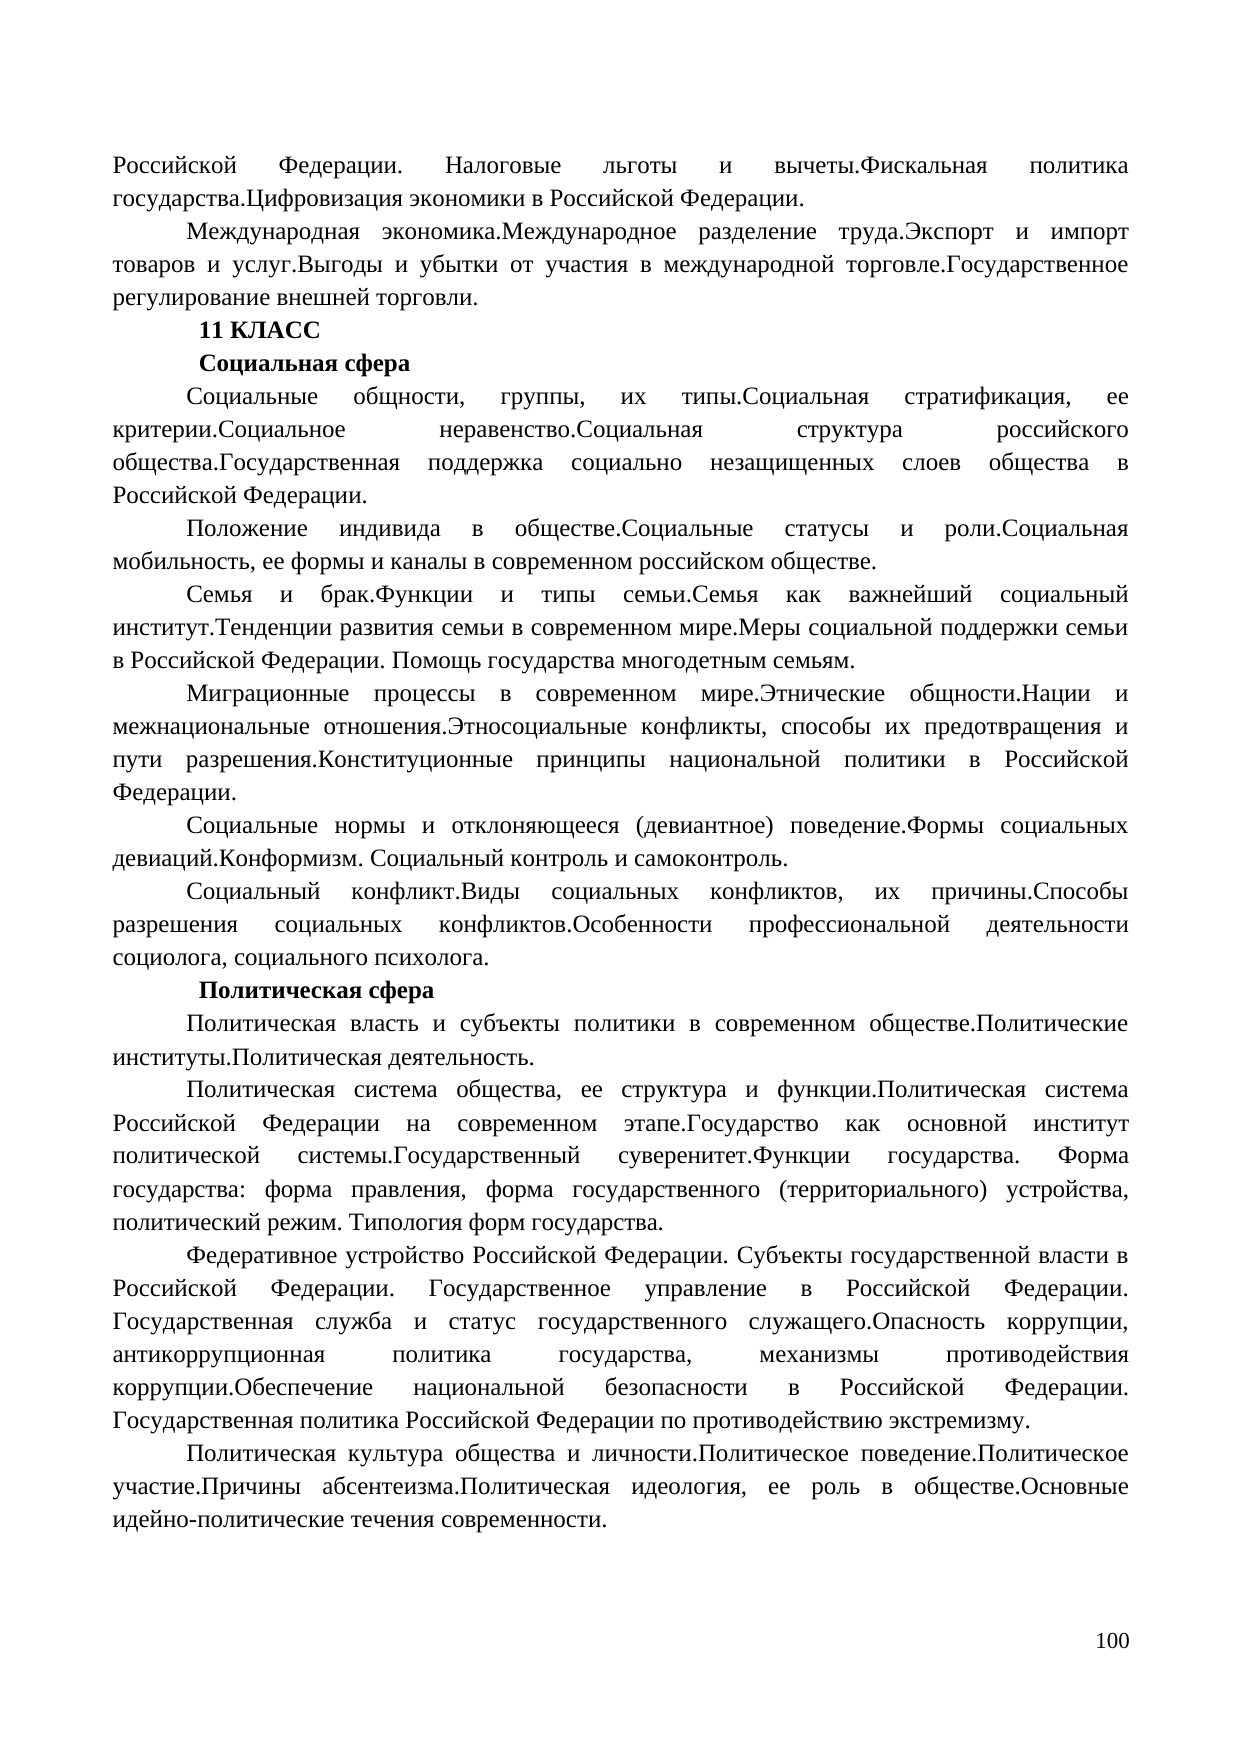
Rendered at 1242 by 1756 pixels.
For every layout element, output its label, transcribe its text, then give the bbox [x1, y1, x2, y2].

text Миграционные процессы в современном мире.Этнические общности.Нации и межнациональные отношения.Этносоциальные конфликты, способы их предотвращения и пути разрешения.Конституционные принципы национальной политики в Российской Федерации. [112, 678, 1129, 806]
text Социальные общности, группы, их типы.Социальная стратификация, ее критерии.Социальное неравенство.Социальная структура российского общества.Государственная поддержка социально незащищенных слоев общества в Российской Федерации. [112, 381, 1129, 509]
text Политическая культура общества и личности.Политическое поведение.Политическое участие.Причины абсентеизма.Политическая идеология, ее роль в обществе.Основные идейно-политические течения современности. [112, 1438, 1129, 1533]
text 11 КЛАСС [125, 315, 1129, 344]
text Федеративное устройство Российской Федерации. Субъекты государственной власти в Российской Федерации. Государственное управление в Российской Федерации. Государственная служба и статус государственного служащего.Опасность коррупции, антикоррупционная политика государства, механизмы противодействия коррупции.Обеспечение национальной безопасности в Российской Федерации. Государственная политика Российской Федерации по противодействию экстремизму. [112, 1240, 1129, 1433]
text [112, 150, 1129, 212]
text Положение индивида в обществе.Социальные статусы и роли.Социальная мобильность, ее формы и каналы в современном российском обществе. [112, 513, 1129, 575]
text Семья и брак.Функции и типы семьи.Семья как важнейший социальный институт.Тенденции развития семьи в современном мире.Меры социальной поддержки семьи в Российской Федерации. Помощь государства многодетным семьям. [112, 579, 1129, 674]
text Социальная сфера [125, 348, 1129, 377]
text Политическая система общества, ее структура и функции.Политическая система Российской Федерации на современном этапе.Государство как основной институт политической системы.Государственный суверенитет.Функции государства. Форма государства: форма правления, форма государственного (территориального) устройства, политический режим. Типология форм государства. [112, 1074, 1129, 1235]
text Международная экономика.Международное разделение труда.Экспорт и импорт товаров и услуг.Выгоды и убытки от участия в международной торговле.Государственное регулирование внешней торговли. [112, 216, 1129, 311]
text Социальный конфликт.Виды социальных конфликтов, их причины.Способы разрешения социальных конфликтов.Особенности профессиональной деятельности социолога, социального психолога. [112, 876, 1129, 971]
text Социальные нормы и отклоняющееся (девиантное) поведение.Формы социальных девиаций.Конформизм. Социальный контроль и самоконтроль. [112, 810, 1129, 872]
text Политическая сфера [125, 976, 1129, 1004]
text Политическая власть и субъекты политики в современном обществе.Политические институты.Политическая деятельность. [112, 1008, 1129, 1070]
